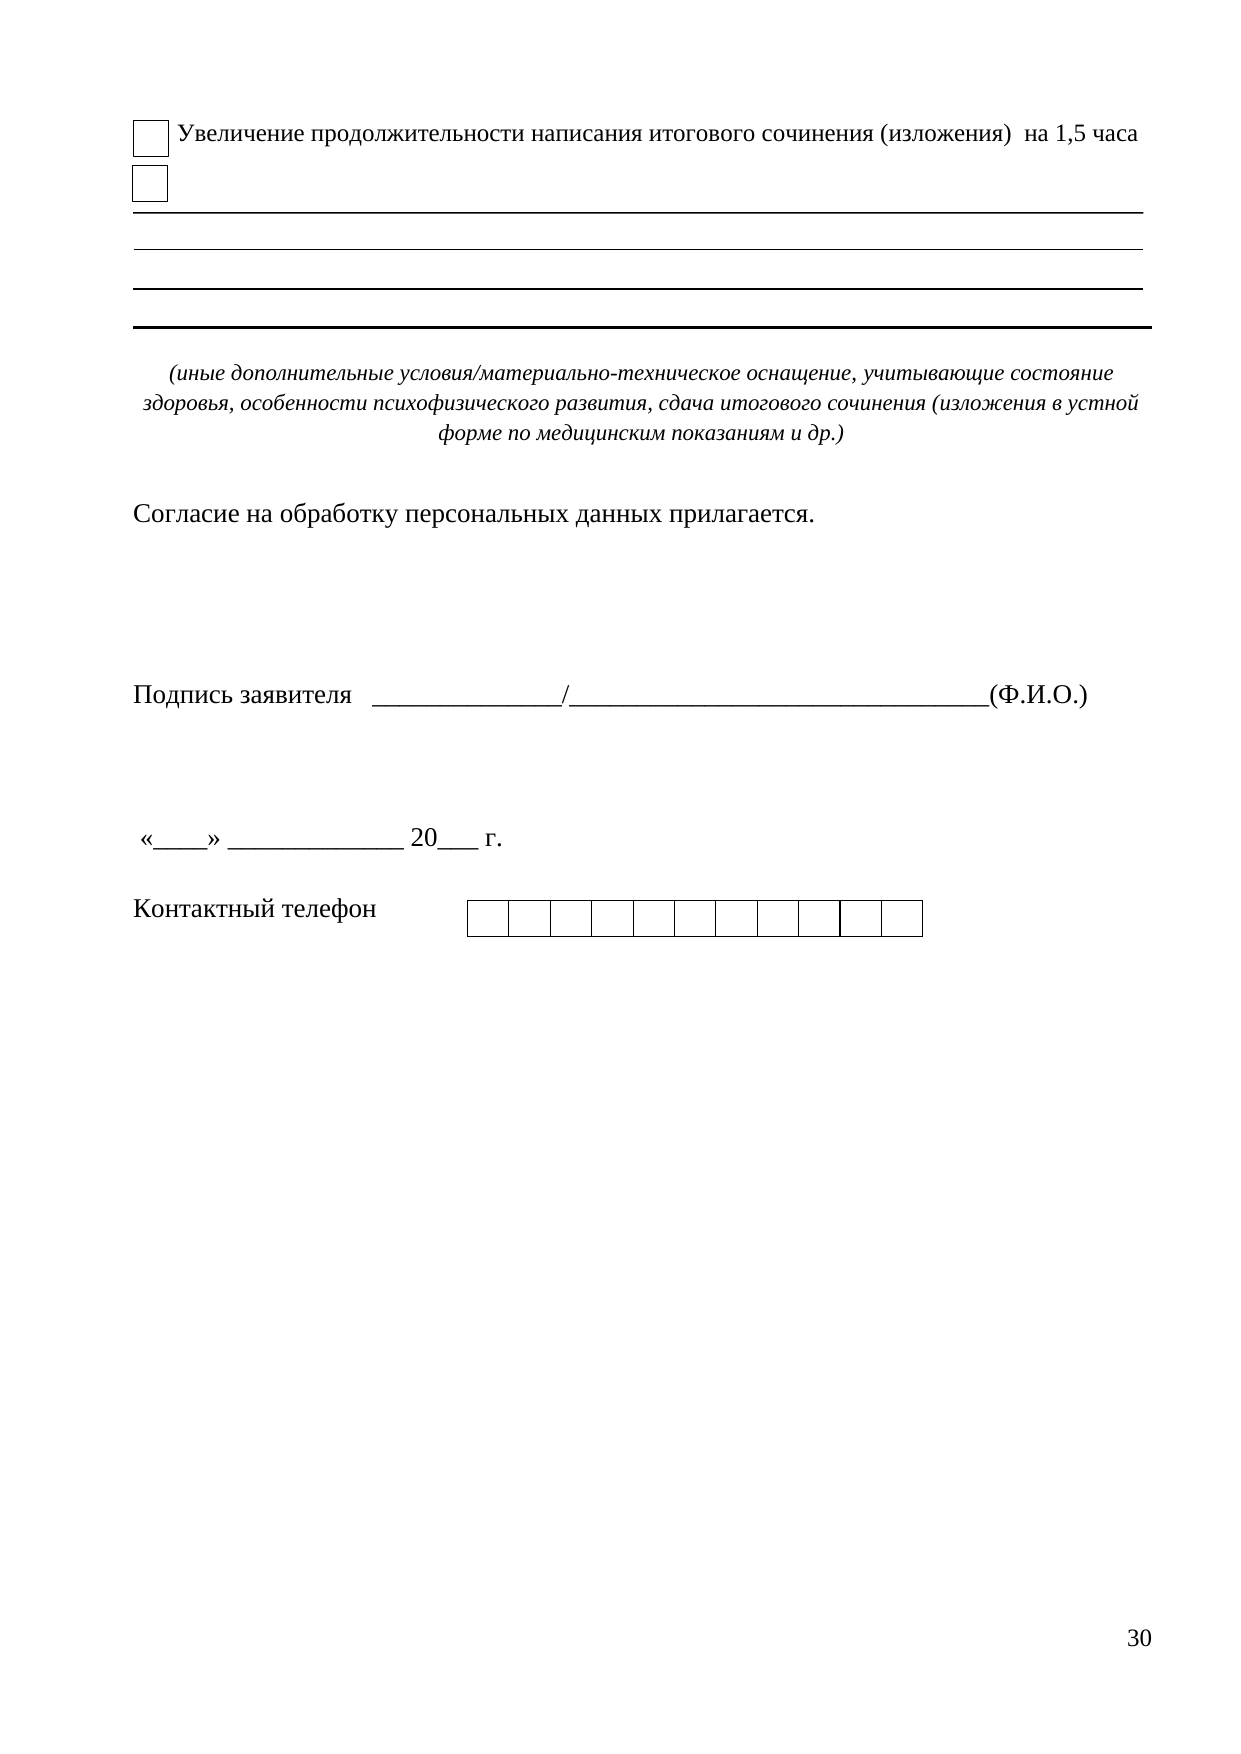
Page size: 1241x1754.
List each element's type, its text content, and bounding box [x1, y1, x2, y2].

table_header [799, 901, 839, 936]
text Контактный телефон [133, 892, 1152, 923]
table_header [882, 901, 922, 936]
table_header [716, 901, 757, 936]
text (иные дополнительные условия/материально-техническое оснащение, учитывающие состояние здоровья, особенности психофизического развития, сдача итогового сочинения (изложения в устной форме по медицинским показаниям и др.) [133, 359, 1152, 446]
table_header [634, 901, 674, 936]
text Увеличение продолжительности написания итогового сочинения (изложения) на 1,5 часа [133, 118, 1152, 147]
text «____» _____________ 20___ г. [133, 821, 1152, 852]
table_header [592, 901, 633, 936]
table_header [841, 901, 881, 936]
table_header [675, 901, 715, 936]
table_header [758, 901, 798, 936]
table_header [551, 901, 591, 936]
table_header [509, 901, 550, 936]
text Согласие на обработку персональных данных прилагается. [133, 498, 1152, 529]
text Подпись заявителя ______________/_______________________________(Ф.И.О.) [133, 678, 1152, 709]
table_header [468, 901, 508, 936]
